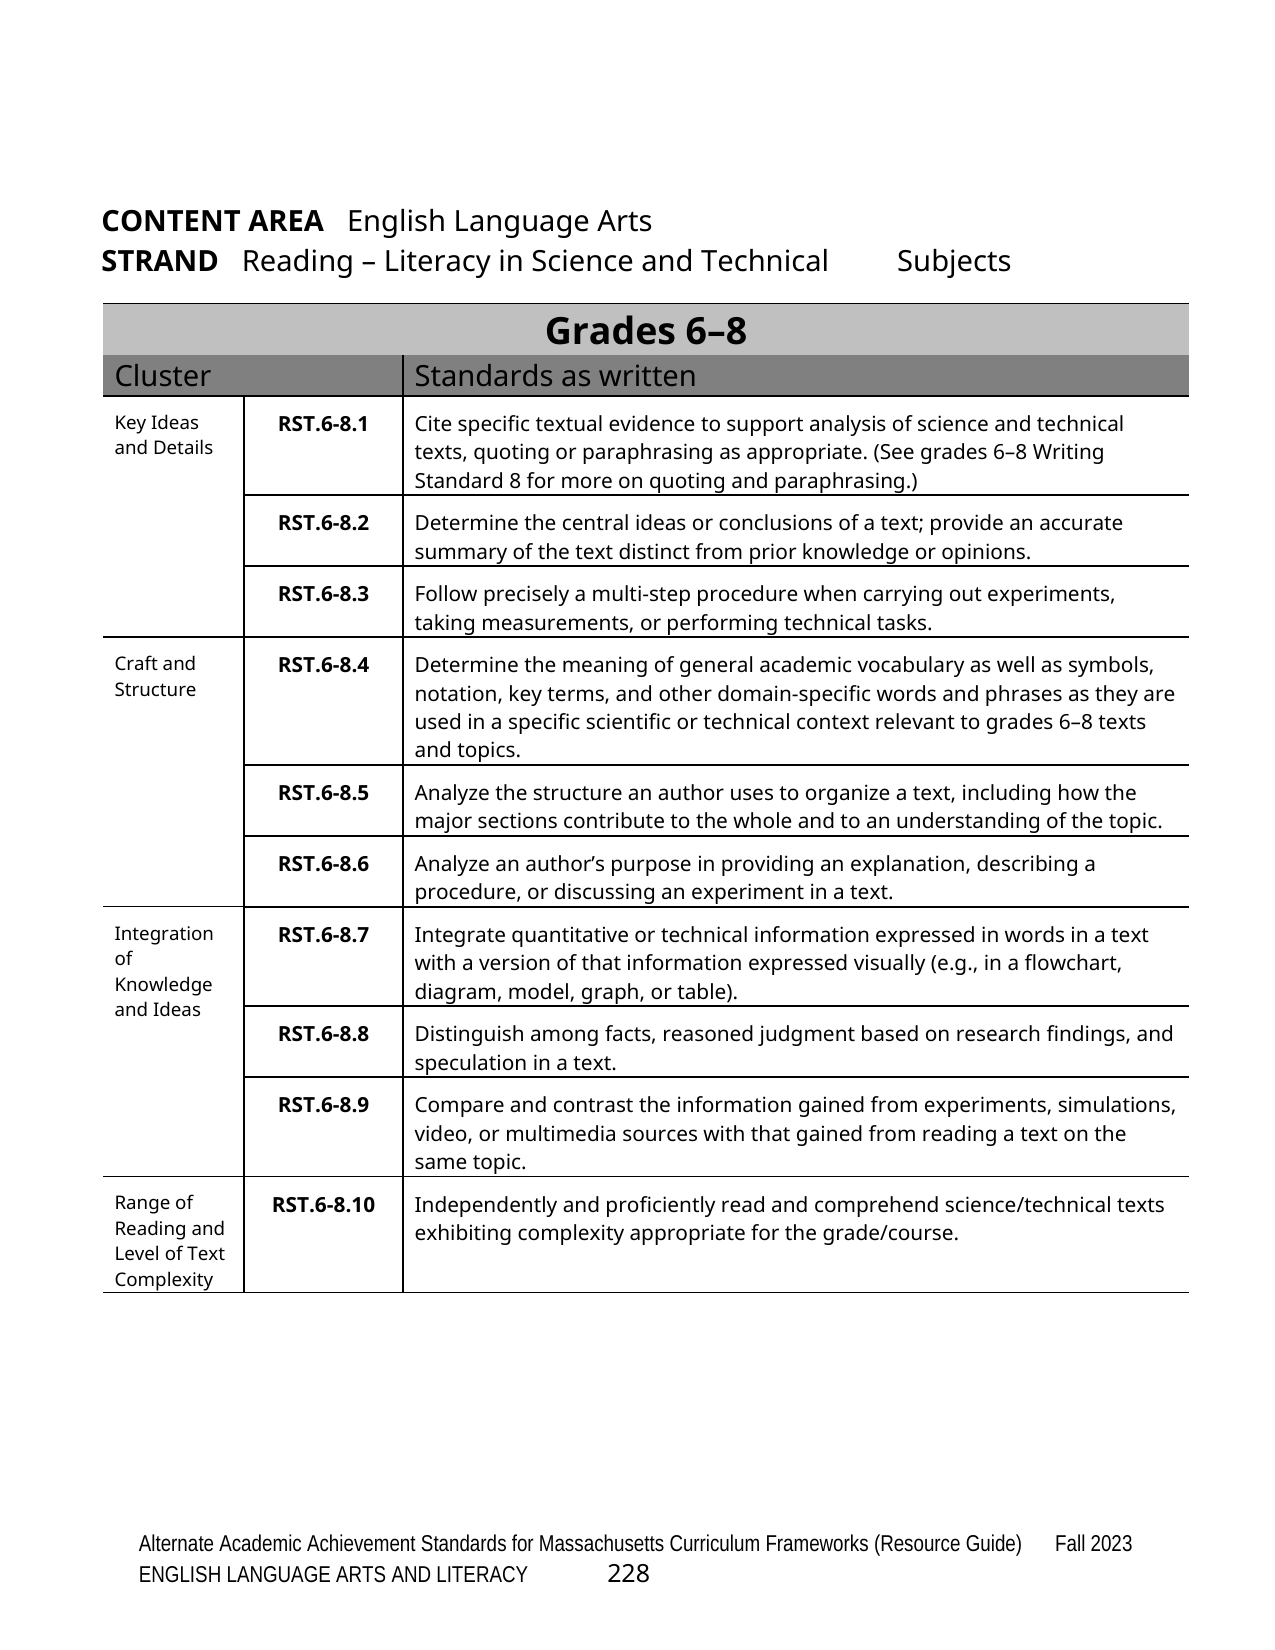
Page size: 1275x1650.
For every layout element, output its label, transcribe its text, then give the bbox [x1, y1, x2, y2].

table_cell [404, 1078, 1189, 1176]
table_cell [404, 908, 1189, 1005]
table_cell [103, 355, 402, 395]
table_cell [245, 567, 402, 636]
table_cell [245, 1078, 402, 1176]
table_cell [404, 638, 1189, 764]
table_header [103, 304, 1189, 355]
subtitle STRAND Reading – Literacy in Science and Technical Subjects [101, 240, 1132, 280]
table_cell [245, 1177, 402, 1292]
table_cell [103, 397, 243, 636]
text CONTENT AREA English Language Arts [101, 201, 1132, 240]
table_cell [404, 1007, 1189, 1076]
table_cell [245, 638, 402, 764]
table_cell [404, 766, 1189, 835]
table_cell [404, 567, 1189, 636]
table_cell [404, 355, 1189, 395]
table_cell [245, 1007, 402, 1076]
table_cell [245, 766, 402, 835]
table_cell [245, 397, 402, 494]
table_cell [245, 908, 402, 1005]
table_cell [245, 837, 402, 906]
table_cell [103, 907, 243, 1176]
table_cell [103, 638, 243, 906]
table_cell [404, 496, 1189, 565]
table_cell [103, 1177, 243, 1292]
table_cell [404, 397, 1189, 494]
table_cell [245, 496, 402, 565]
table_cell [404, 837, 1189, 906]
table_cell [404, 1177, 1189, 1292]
